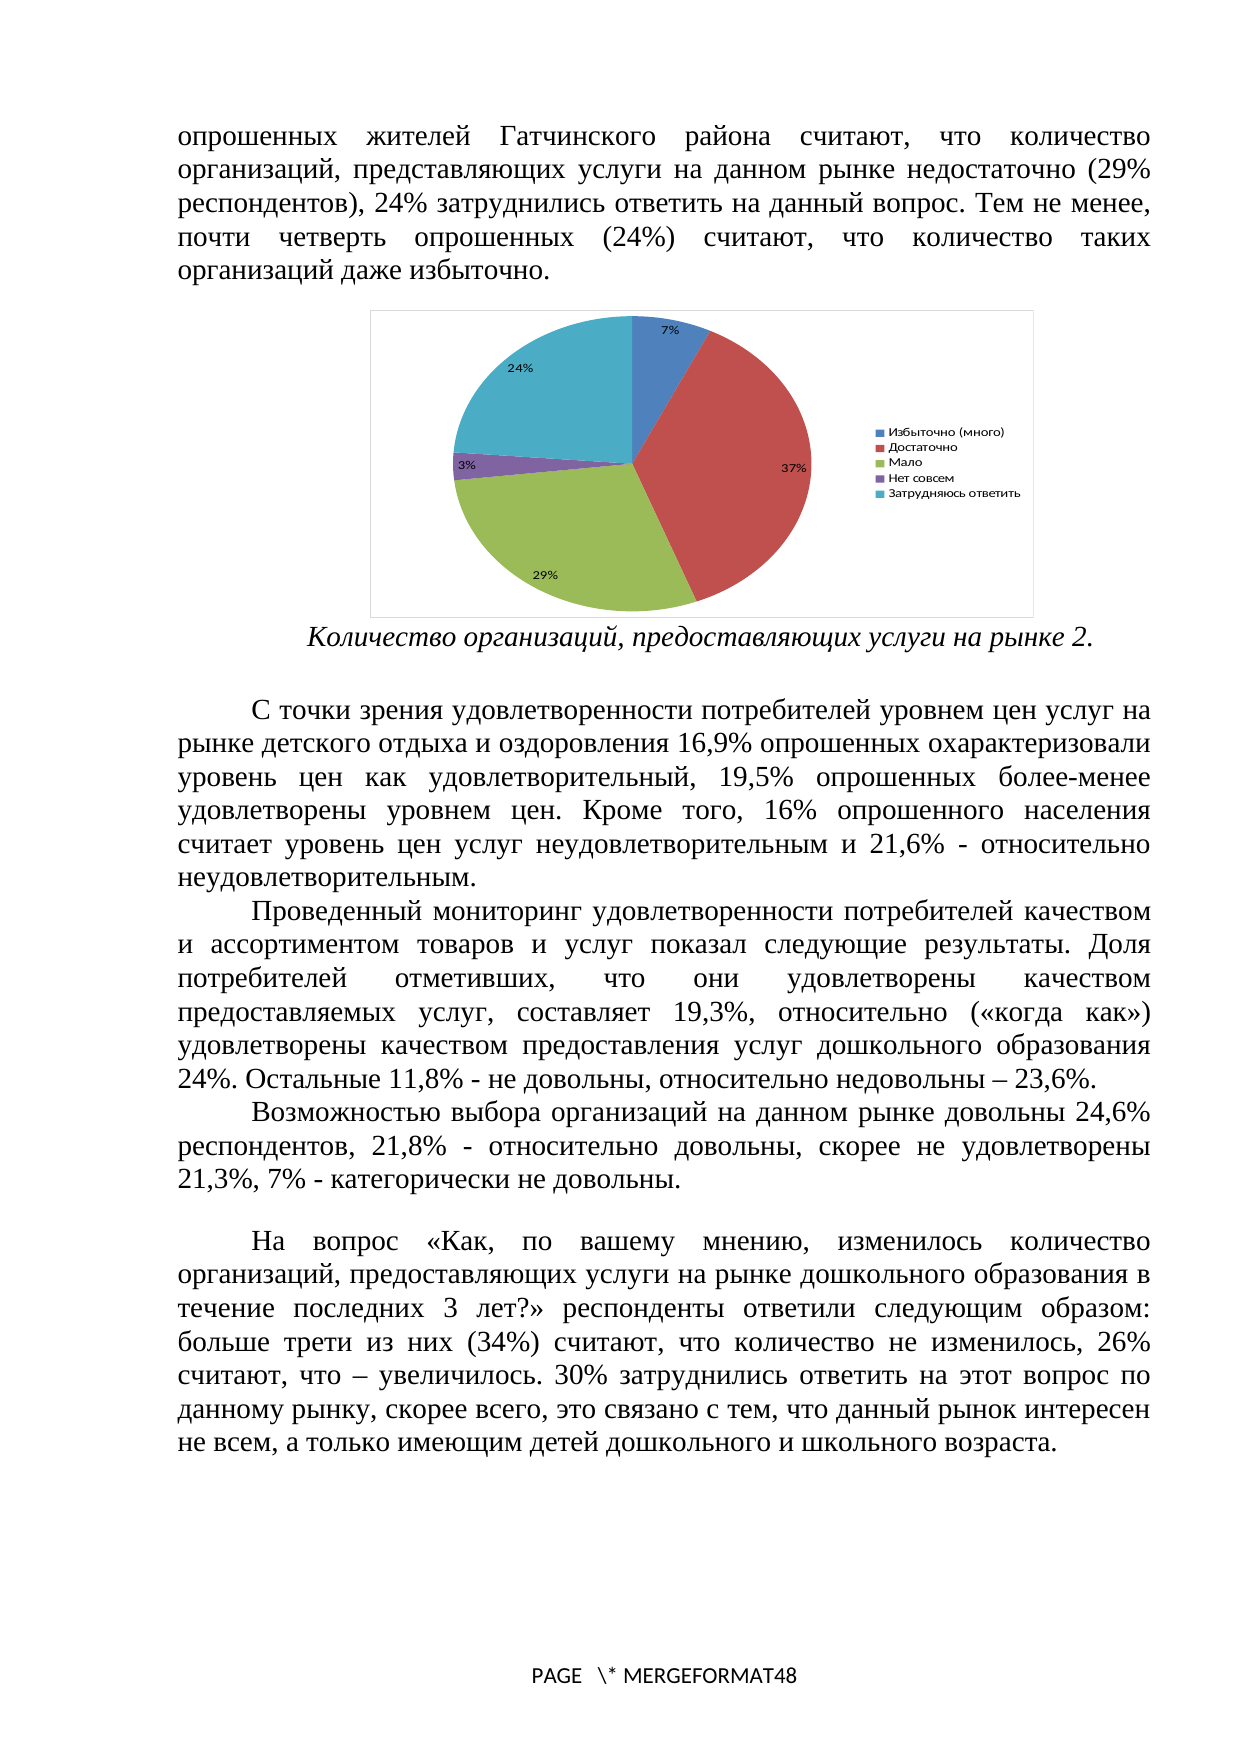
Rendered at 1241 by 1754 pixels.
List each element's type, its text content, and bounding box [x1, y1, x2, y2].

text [177, 118, 1152, 286]
text С точки зрения удовлетворенности потребителей уровнем цен услуг на рынке детского отдыха и оздоровления 16,9% опрошенных охарактеризовали уровень цен как удовлетворительный, 19,5% опрошенных более-менее удовлетворены уровнем цен. Кроме того, 16% опрошенного населения считает уровень цен услуг неудовлетворительным и 21,6% - относительно неудовлетворительным. [177, 692, 1152, 893]
text На вопрос «Как, по вашему мнению, изменилось количество организаций, предоставляющих услуги на рынке дошкольного образования в течение последних 3 лет?» респонденты ответили следующим образом: больше трети из них (34%) считают, что количество не изменилось, 26% считают, что – увеличилось. 30% затруднились ответить на этот вопрос по данному рынку, скорее всего, это связано с тем, что данный рынок интересен не всем, а только имеющим детей дошкольного и школьного возраста. [177, 1223, 1152, 1458]
text Проведенный мониторинг удовлетворенности потребителей качеством и ассортиментом товаров и услуг показал следующие результаты. Доля потребителей отметивших, что они удовлетворены качеством предоставляемых услуг, составляет 19,3%, относительно («когда как») удовлетворены качеством предоставления услуг дошкольного образования 24%. Остальные 11,8% - не довольны, относительно недовольны – 23,6%. [177, 893, 1152, 1094]
text Количество организаций, предоставляющих услуги на рынке 2. [252, 619, 1152, 653]
text Возможностью выбора организаций на данном рынке довольны 24,6% респондентов, 21,8% - относительно довольны, скорее не удовлетворены 21,3%, 7% - категорически не довольны. [177, 1094, 1152, 1195]
